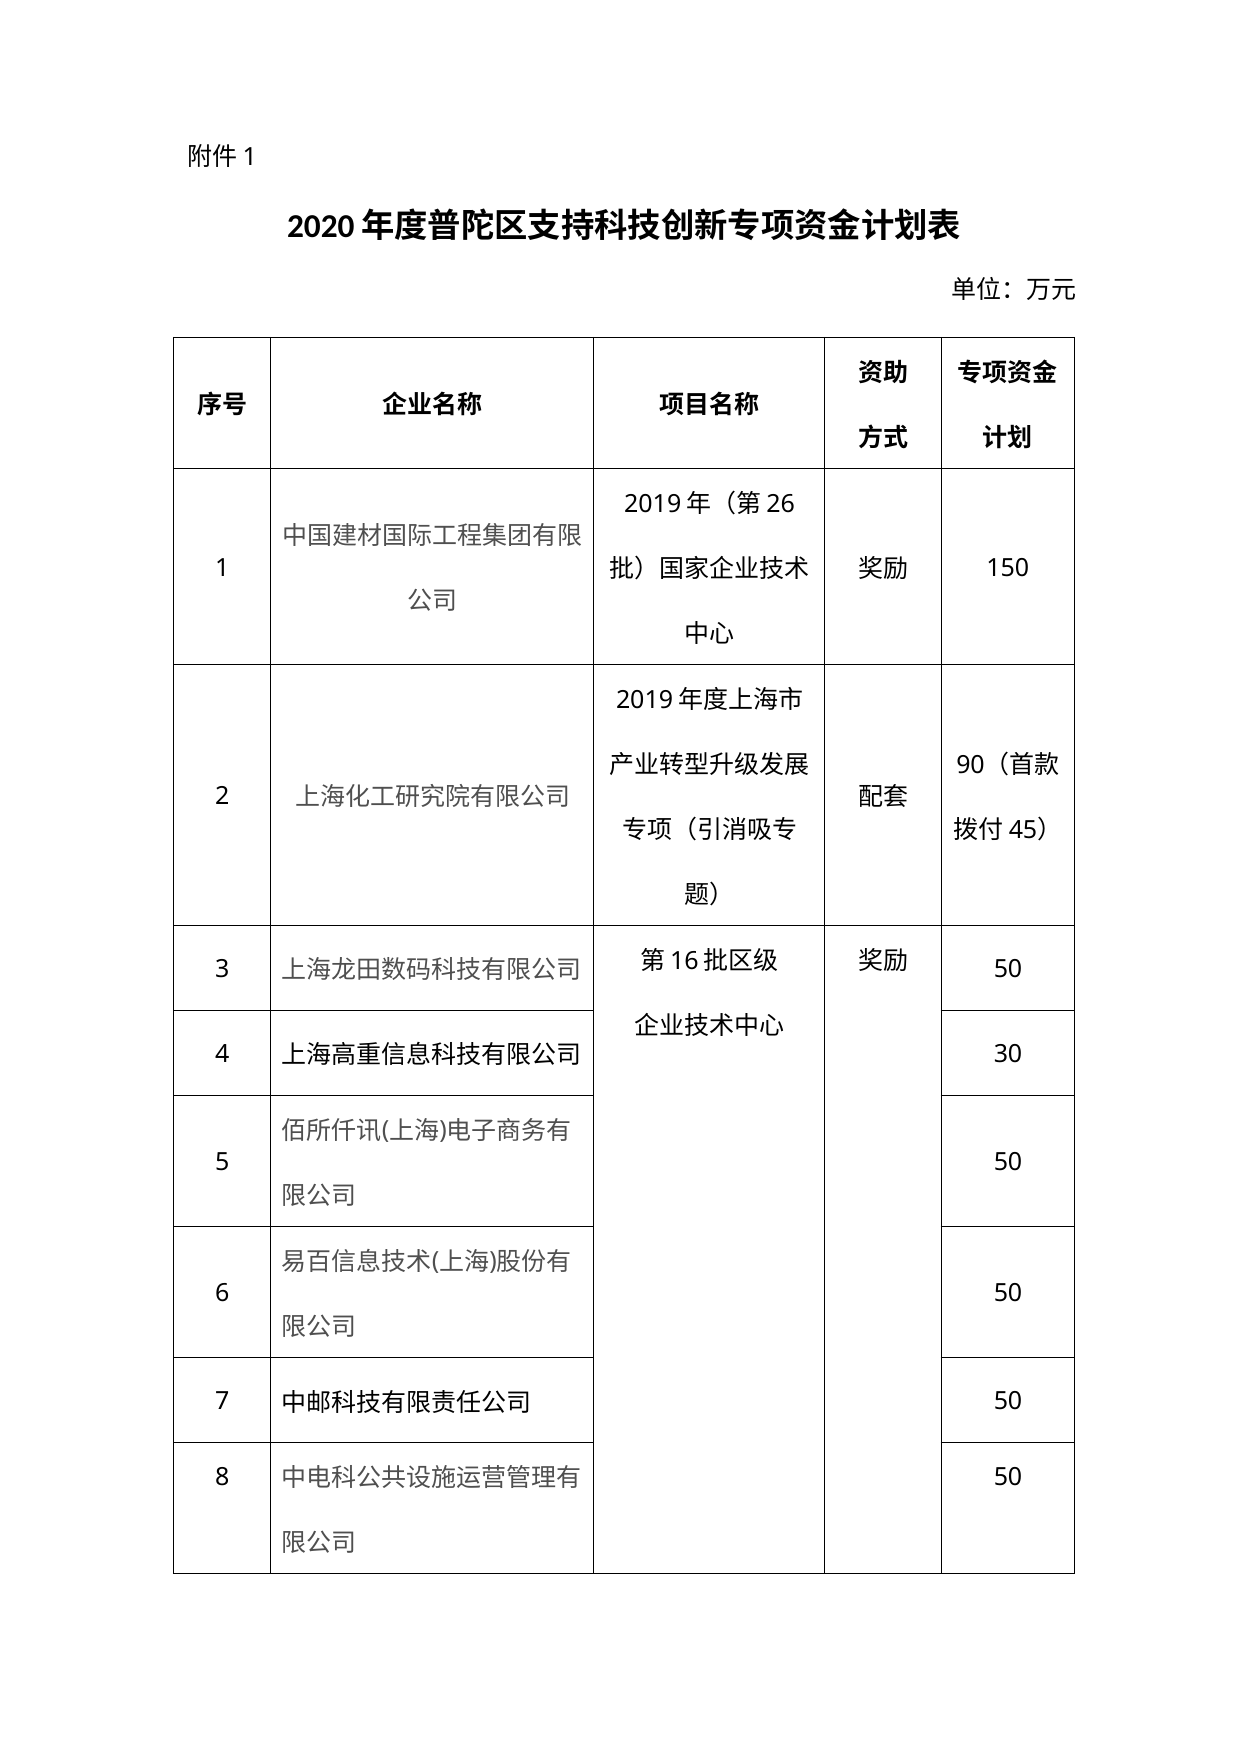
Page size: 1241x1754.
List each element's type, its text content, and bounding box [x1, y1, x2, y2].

table_cell 2019年度上海市产业转型升级发展专项（引消吸专题） [594, 665, 824, 925]
table_cell 易百信息技术(上海)股份有限公司 [271, 1227, 593, 1357]
table_cell 企业名称 [271, 338, 593, 468]
table_cell 150 [942, 469, 1074, 664]
table_cell 专项资金 计划 [942, 338, 1074, 468]
table_cell 中邮科技有限责任公司 [271, 1358, 593, 1442]
table_cell 1 [174, 469, 270, 664]
table_cell 50 [942, 1443, 1074, 1573]
table_cell 50 [942, 1358, 1074, 1442]
table_cell 6 [174, 1227, 270, 1357]
table_header 2020年度普陀区支持科技创新专项资金计划表 单位：万元 [173, 191, 1074, 337]
table_cell 50 [942, 1096, 1074, 1226]
table_cell 项目名称 [594, 338, 824, 468]
table_cell 资助 方式 [825, 338, 941, 468]
table_cell 2 [174, 665, 270, 925]
table_cell 配套 [825, 665, 941, 925]
table_cell 上海高重信息科技有限公司 [271, 1011, 593, 1095]
table_cell 50 [942, 926, 1074, 1010]
table_cell 30 [942, 1011, 1074, 1095]
table_cell 3 [174, 926, 270, 1010]
table_cell 2019年（第26批）国家企业技术中心 [594, 469, 824, 664]
table_cell 上海龙田数码科技有限公司 [271, 926, 593, 1010]
table_cell 5 [174, 1096, 270, 1226]
table_cell 奖励 [825, 926, 941, 1573]
table_cell 50 [942, 1227, 1074, 1357]
table_cell 序号 [174, 338, 270, 468]
table_cell 4 [174, 1011, 270, 1095]
table_cell 奖励 [825, 469, 941, 664]
table_cell 上海化工研究院有限公司 [271, 665, 593, 925]
table_cell 90（首款拨付45） [942, 665, 1074, 925]
table_cell 7 [174, 1358, 270, 1442]
table_cell 中国建材国际工程集团有限公司 [271, 469, 593, 664]
table_cell 佰所仟讯(上海)电子商务有限公司 [271, 1096, 593, 1226]
table_cell 第16批区级 企业技术中心 [594, 926, 824, 1573]
table_cell 8 [174, 1443, 270, 1573]
table_cell 中电科公共设施运营管理有限公司 [271, 1443, 593, 1573]
